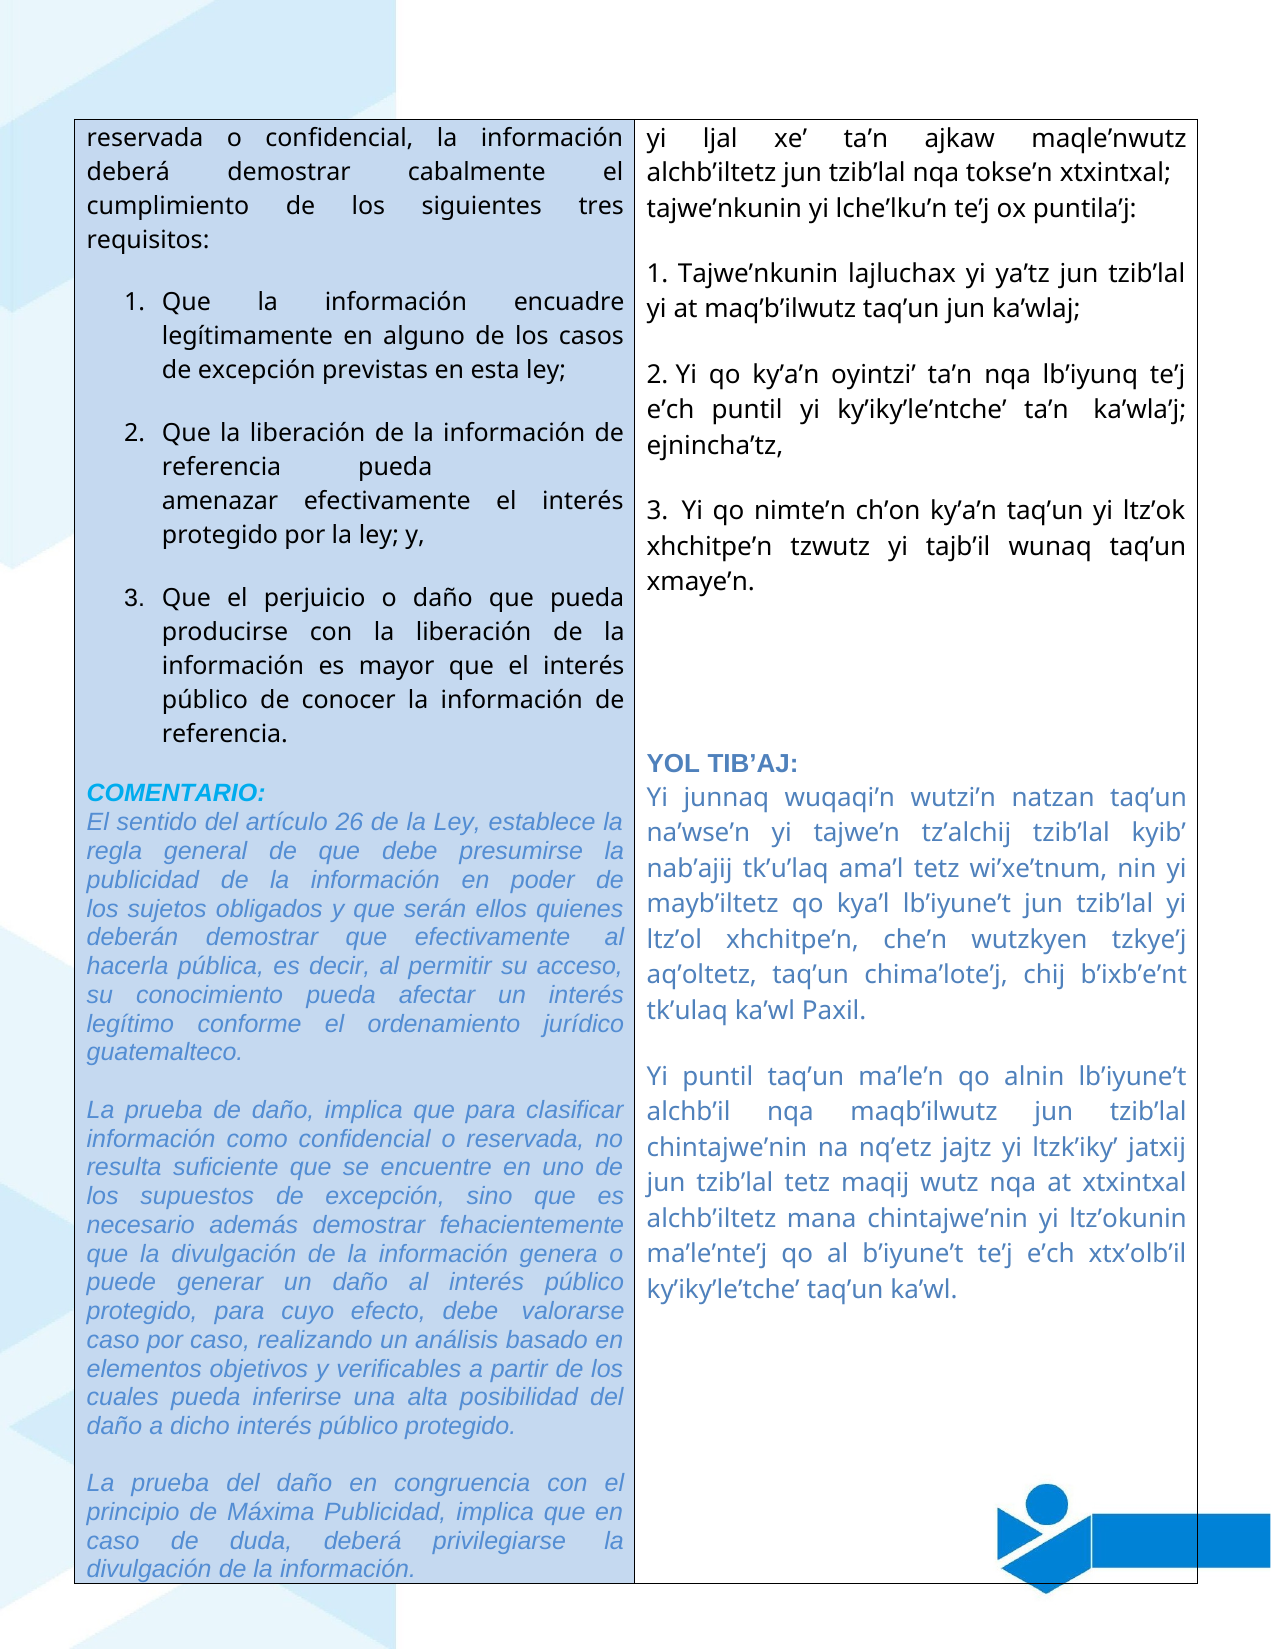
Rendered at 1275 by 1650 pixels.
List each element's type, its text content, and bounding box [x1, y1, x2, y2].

picture [0, 0, 1271, 1649]
table_header reservada o confidencial, la información deberá demostrar cabalmente el cumplimiento de los siguientes tres requisitos: Que la información encuadre legítimamente en alguno de los casos de excepción previstas en esta ley; Que la liberación de la información de referencia pueda amenazar efectivamente el interés protegido por la ley; y, Que el perjuicio o daño que pueda producirse con la liberación de la información es mayor que el interés público de conocer la información de referencia. COMENTARIO: El sentido del artículo 26 de la Ley, establece la regla general de que debe presumirse la publicidad de la información en poder de los sujetos obligados y que serán ellos quienes deberán demostrar que efectivamente al hacerla pública, es decir, al permitir su acceso, su conocimiento pueda afectar un interés legítimo conforme el ordenamiento jurídico guatemalteco. La prueba de daño, implica que para clasificar información como confidencial o reservada, no resulta suficiente que se encuentre en uno de los supuestos de excepción, sino que es necesario además demostrar fehacientemente que la divulgación de la información genera o puede generar un daño al interés público protegido, para cuyo efecto, debe valorarse caso por caso, realizando un análisis basado en elementos objetivos y verificables a partir de los cuales pueda inferirse una alta posibilidad del daño a dicho interés público protegido. La prueba del daño en congruencia con el principio de Máxima Publicidad, implica que en caso de duda, deberá privilegiarse la divulgación de la información. [75, 120, 634, 1583]
table_header yi ljal xe’ ta’n ajkaw maqle’nwutz alchb’iltetz jun tzib’lal nqa tokse’n xtxintxal; tajwe’nkunin yi lche’lku’n te’j ox puntila’j: Tajwe’nkunin lajluchax yi ya’tz jun tzib’lal yi at maq’b’ilwutz taq’un jun ka’wlaj; Yi qo ky’a’n oyintzi’ ta’n nqa lb’iyunq te’j e’ch puntil yi ky’iky’le’ntche’ ta’n ka’wla’j; ejnincha’tz, Yi qo nimte’n ch’on ky’a’n taq’un yi ltz’ok xhchitpe’n tzwutz yi tajb’il wunaq taq’un xmaye’n. YOL TIB’AJ: Yi junnaq wuqaqi’n wutzi’n natzan taq’un na’wse’n yi tajwe’n tz’alchij tzib’lal kyib’ nab’ajij tk’u’laq ama’l tetz wi’xe’tnum, nin yi mayb’iltetz qo kya’l lb’iyune’t jun tzib’lal yi ltz’ol xhchitpe’n, che’n wutzkyen tzkye’j aq’oltetz, taq’un chima’lote’j, chij b’ixb’e’nt tk’ulaq ka’wl Paxil. Yi puntil taq’un ma’le’n qo alnin lb’iyune’t alchb’il nqa maqb’ilwutz jun tzib’lal chintajwe’nin na nq’etz jajtz yi ltzk’iky’ jatxij jun tzib’lal tetz maqij wutz nqa at xtxintxal alchb’iltetz mana chintajwe’nin yi ltz’okunin ma’le’nte’j qo al b’iyune’t te’j e’ch xtx’olb’il ky’iky’le’tche’ taq’un ka’wl. [635, 120, 1197, 1583]
